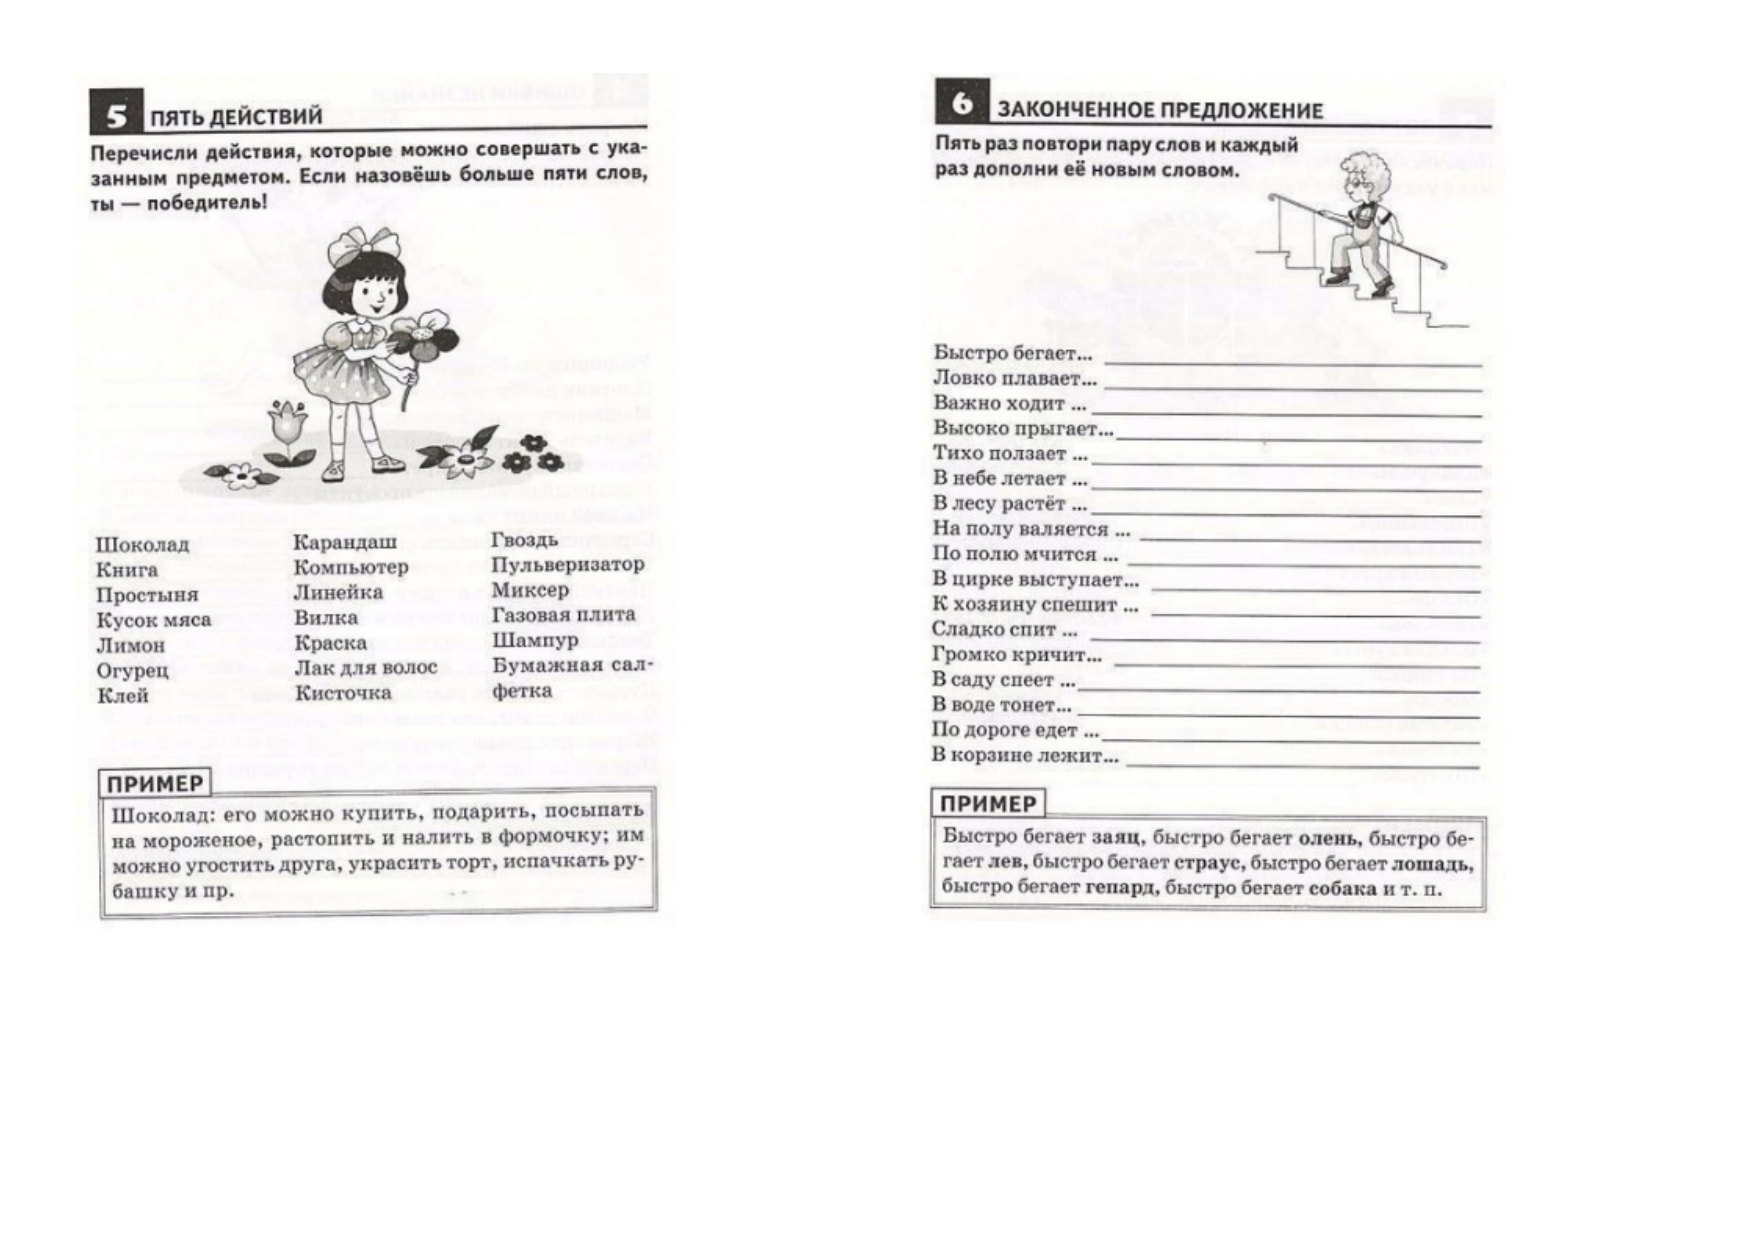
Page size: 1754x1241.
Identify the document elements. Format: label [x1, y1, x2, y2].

picture [921, 73, 1506, 921]
picture [73, 73, 676, 929]
